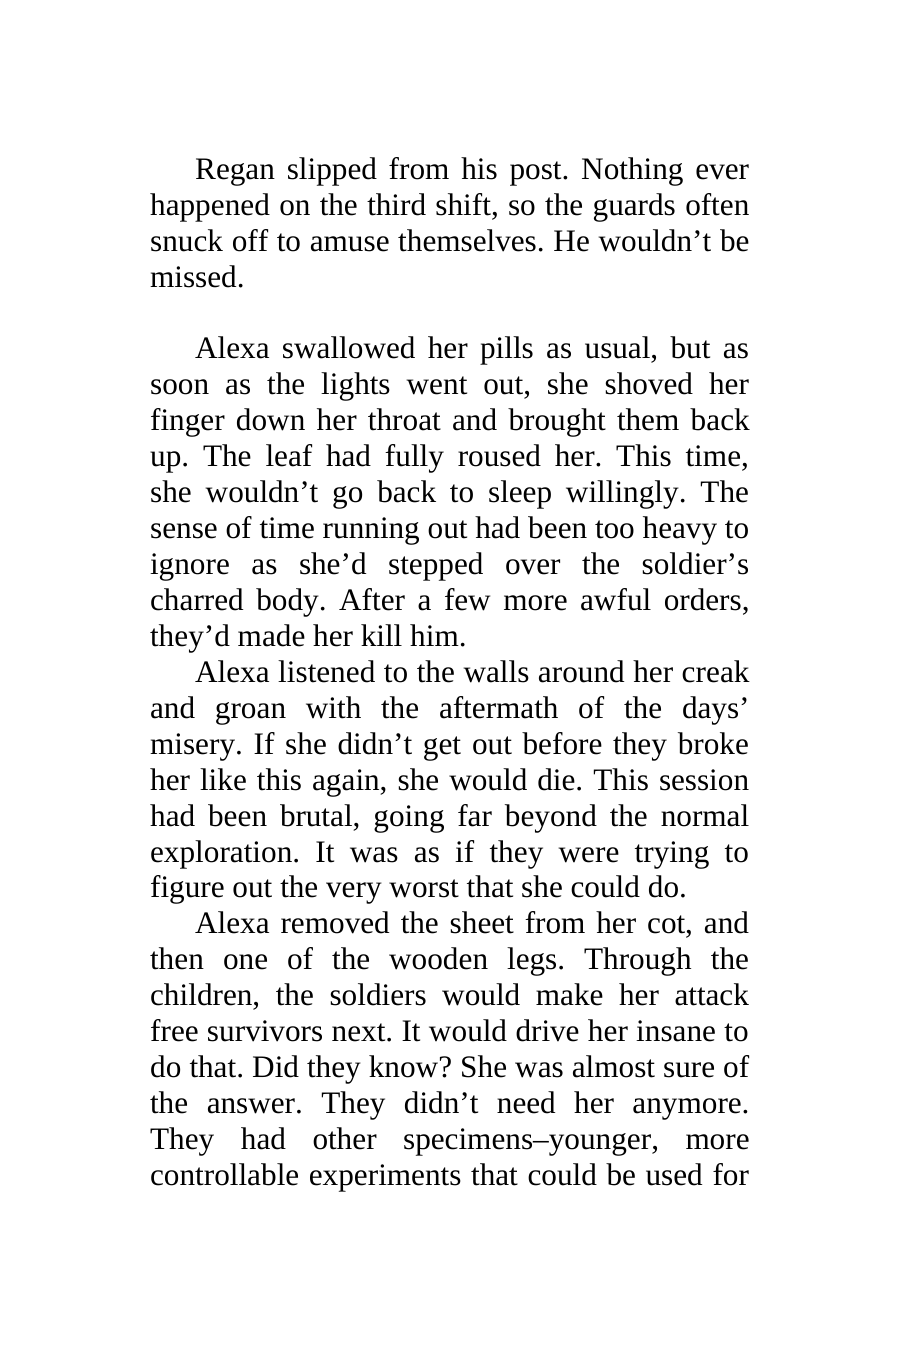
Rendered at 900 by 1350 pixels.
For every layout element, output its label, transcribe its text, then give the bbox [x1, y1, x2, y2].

text Regan slipped from his post. Nothing ever happened on the third shift, so the guards often snuck off to amuse themselves. He wouldn’t be missed. [150, 150, 750, 294]
text Alexa swallowed her pills as usual, but as soon as the lights went out, she shoved her finger down her throat and brought them back up. The leaf had fully roused her. This time, she wouldn’t go back to sleep willingly. The sense of time running out had been too heavy to ignore as she’d stepped over the soldier’s charred body. After a few more awful orders, they’d made her kill him. [150, 330, 750, 653]
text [150, 905, 750, 1192]
text Alexa listened to the walls around her creak and groan with the aftermath of the days’ misery. If she didn’t get out before they broke her like this again, she would die. This session had been brutal, going far beyond the normal exploration. It was as if they were trying to figure out the very worst that she could do. [150, 653, 750, 905]
